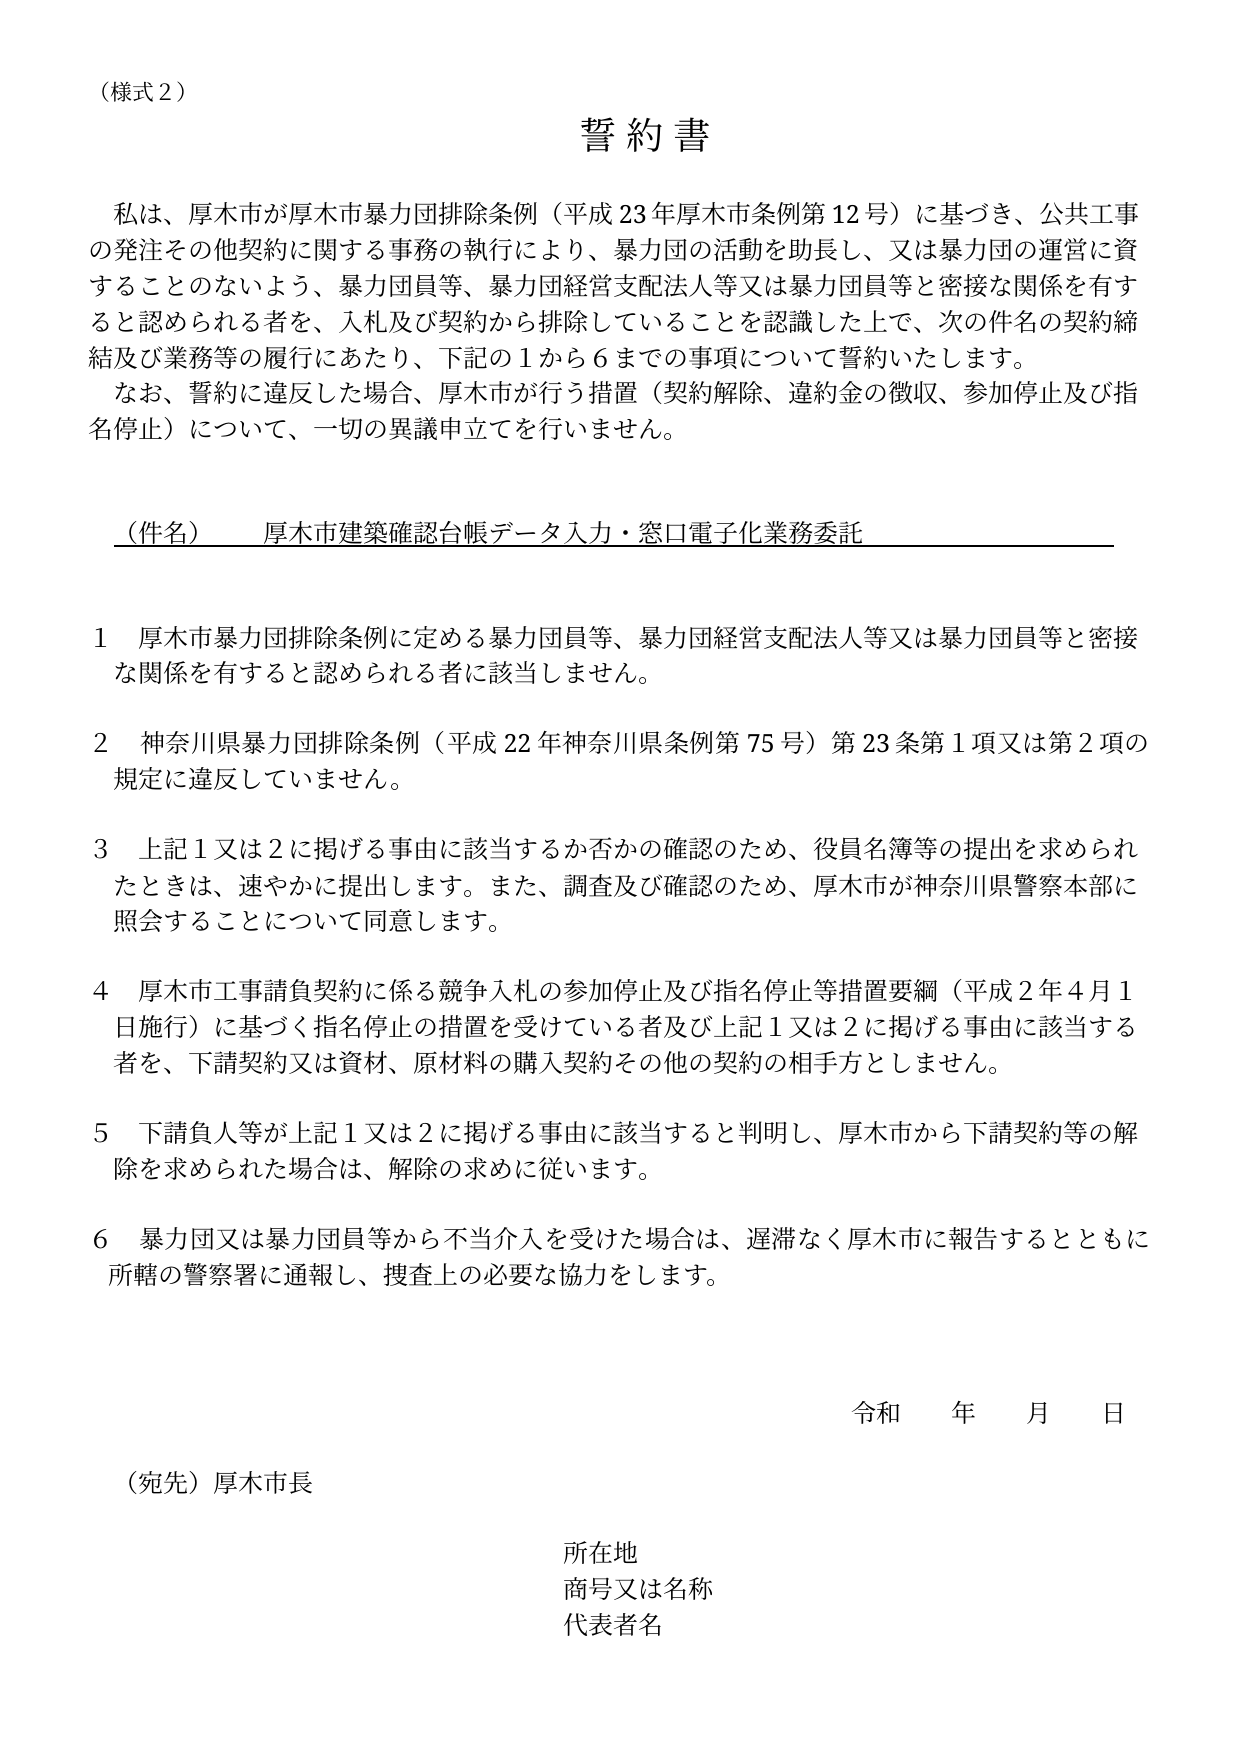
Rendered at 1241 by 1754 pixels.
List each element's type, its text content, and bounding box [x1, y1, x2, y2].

text 私は、厚木市が厚木市暴力団排除条例（平成23年厚木市条例第12号）に基づき、公共工事の発注その他契約に関する事務の執行により、暴力団の活動を助長し、又は暴力団の運営に資することのないよう、暴力団員等、暴力団経営支配法人等又は暴力団員等と密接な関係を有すると認められる者を、入札及び契約から排除していることを認識した上で、次の件名の契約締結及び業務等の履行にあたり、下記の１から６までの事項について誓約いたします。 [89, 194, 1152, 374]
text ５ 下請負人等が上記１又は２に掲げる事由に該当すると判明し、厚木市から下請契約等の解除を求められた場合は、解除の求めに従います。 [89, 1114, 1152, 1186]
text ２ 神奈川県暴力団排除条例（平成22年神奈川県条例第75号）第23条第１項又は第２項の規定に違反していません。 [89, 724, 1152, 796]
text （宛先）厚木市長 [89, 1464, 1152, 1500]
text 誓 約 書 [89, 106, 1152, 160]
text ４ 厚木市工事請負契約に係る競争入札の参加停止及び指名停止等措置要綱（平成２年４月１日施行）に基づく指名停止の措置を受けている者及び上記１又は２に掲げる事由に該当する者を、下請契約又は資材、原材料の購入契約その他の契約の相手方としません。 [89, 972, 1152, 1080]
text 商号又は名称 [89, 1570, 1152, 1606]
text 令和 年 月 日 [89, 1394, 1127, 1430]
text ３ 上記１又は２に掲げる事由に該当するか否かの確認のため、役員名簿等の提出を求められたときは、速やかに提出します。また、調査及び確認のため、厚木市が神奈川県警察本部に照会することについて同意します。 [89, 830, 1152, 938]
text （件名） 厚木市建築確認台帳データ入力・窓口電子化業務委託 [89, 514, 1152, 550]
text ６ 暴力団又は暴力団員等から不当介入を受けた場合は、遅滞なく厚木市に報告するとともに所轄の警察署に通報し、捜査上の必要な協力をします。 [89, 1220, 1152, 1292]
text １ 厚木市暴力団排除条例に定める暴力団員等、暴力団経営支配法人等又は暴力団員等と密接な関係を有すると認められる者に該当しません。 [89, 618, 1152, 690]
text 所在地 [89, 1534, 1152, 1570]
text 代表者名 [89, 1606, 1152, 1642]
text なお、誓約に違反した場合、厚木市が行う措置（契約解除、違約金の徴収、参加停止及び指名停止）について、一切の異議申立てを行いません。 [89, 374, 1152, 446]
